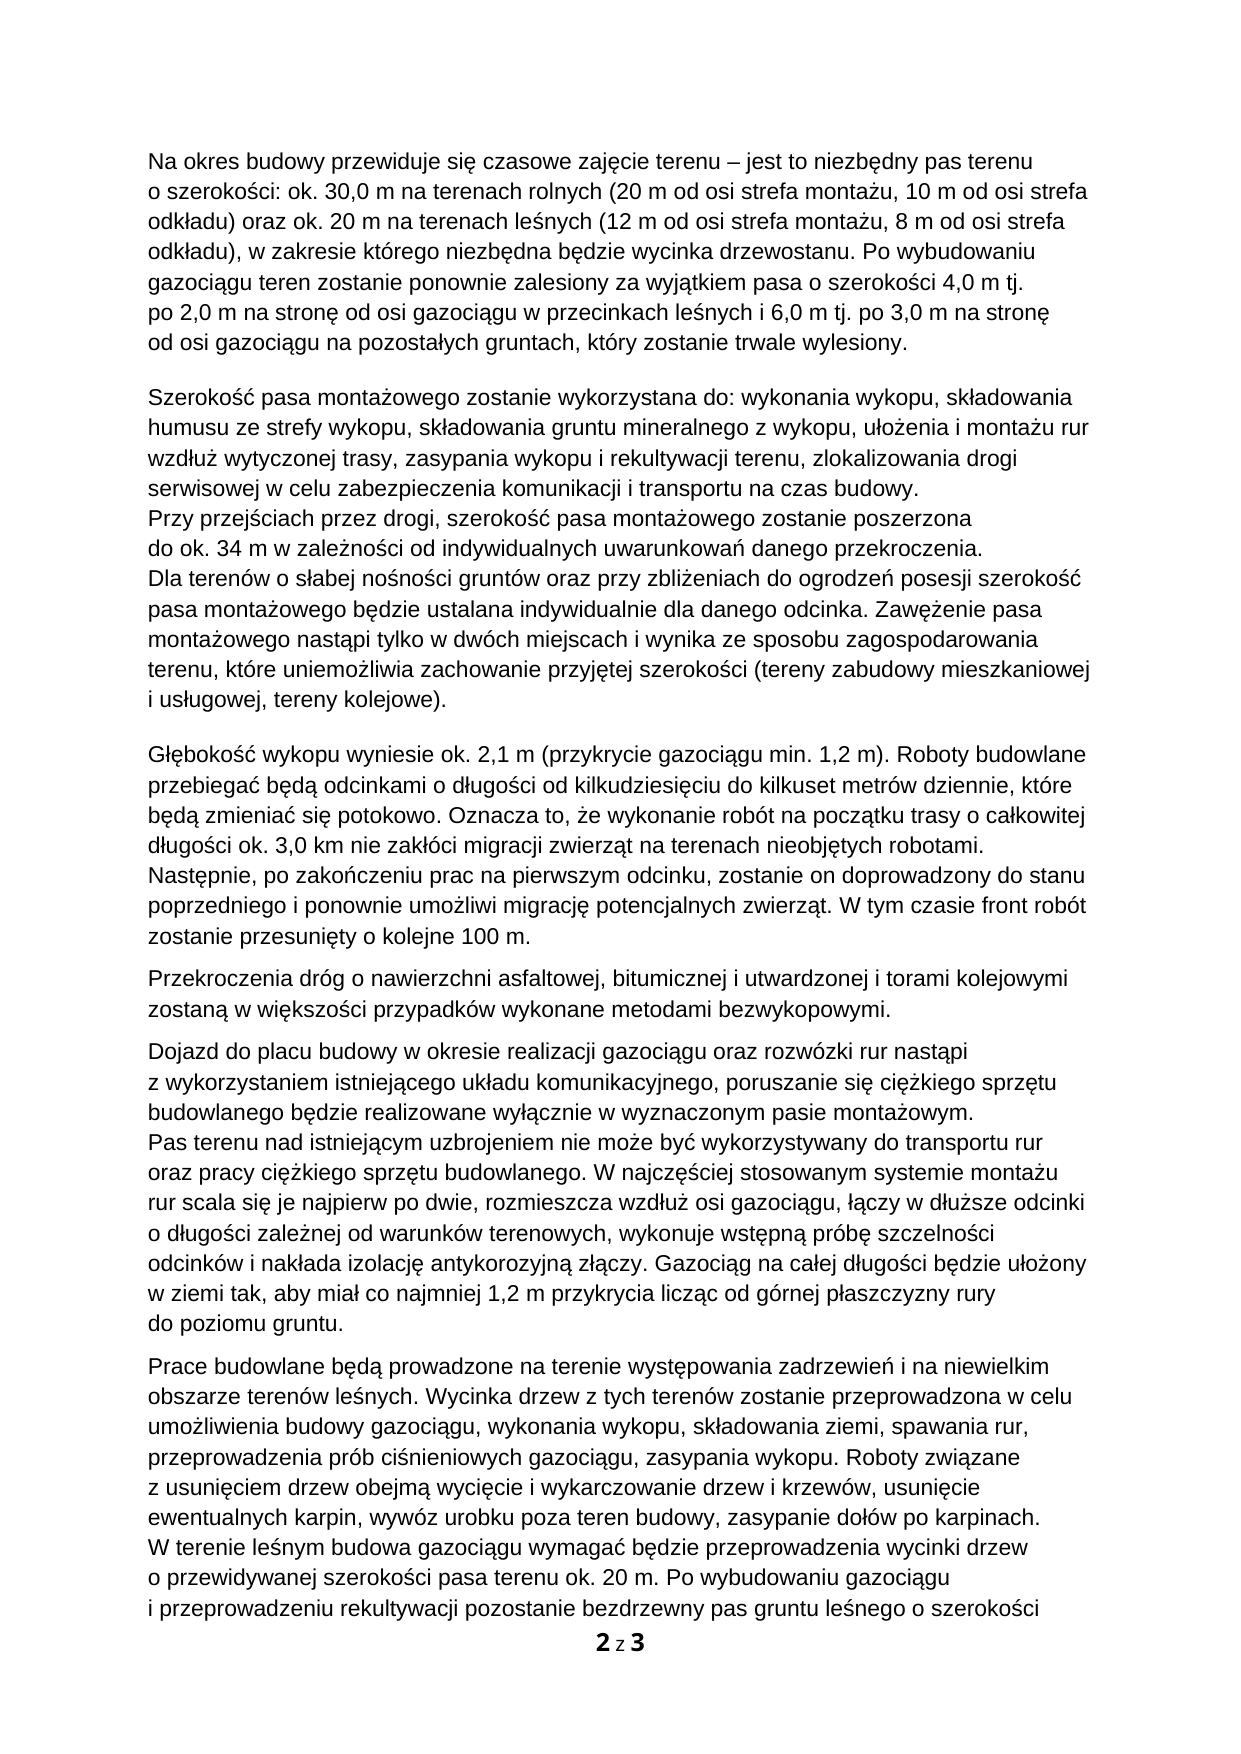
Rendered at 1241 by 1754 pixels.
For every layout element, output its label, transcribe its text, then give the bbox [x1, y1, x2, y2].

text Na okres budowy przewiduje się czasowe zajęcie terenu – jest to niezbędny pas terenu o szerokości: ok. 30,0 m na terenach rolnych (20 m od osi strefa montażu, 10 m od osi strefa odkładu) oraz ok. 20 m na terenach leśnych (12 m od osi strefa montażu, 8 m od osi strefa odkładu), w zakresie którego niezbędna będzie wycinka drzewostanu. Po wybudowaniu gazociągu teren zostanie ponownie zalesiony za wyjątkiem pasa o szerokości 4,0 m tj. po 2,0 m na stronę od osi gazociągu w przecinkach leśnych i 6,0 m tj. po 3,0 m na stronę od osi gazociągu na pozostałych gruntach, który zostanie trwale wylesiony. [148, 148, 1093, 355]
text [148, 1534, 1093, 1621]
text Głębokość wykopu wyniesie ok. 2,1 m (przykrycie gazociągu min. 1,2 m). Roboty budowlane przebiegać będą odcinkami o długości od kilkudziesięciu do kilkuset metrów dziennie, które będą zmieniać się potokowo. Oznacza to, że wykonanie robót na początku trasy o całkowitej długości ok. 3,0 km nie zakłóci migracji zwierząt na terenach nieobjętych robotami. Następnie, po zakończeniu prac na pierwszym odcinku, zostanie on doprowadzony do stanu poprzedniego i ponownie umożliwi migrację potencjalnych zwierząt. W tym czasie front robót zostanie przesunięty o kolejne 100 m. [148, 741, 1093, 949]
text Prace budowlane będą prowadzone na terenie występowania zadrzewień i na niewielkim obszarze terenów leśnych. Wycinka drzew z tych terenów zostanie przeprowadzona w celu umożliwienia budowy gazociągu, wykonania wykopu, składowania ziemi, spawania rur, przeprowadzenia prób ciśnieniowych gazociągu, zasypania wykopu. Roboty związane z usunięciem drzew obejmą wycięcie i wykarczowanie drzew i krzewów, usunięcie ewentualnych karpin, wywóz urobku poza teren budowy, zasypanie dołów po karpinach. [148, 1353, 1093, 1530]
text Przy przejściach przez drogi, szerokość pasa montażowego zostanie poszerzona do ok. 34 m w zależności od indywidualnych uwarunkowań danego przekroczenia. Dla terenów o słabej nośności gruntów oraz przy zbliżeniach do ogrodzeń posesji szerokość pasa montażowego będzie ustalana indywidualnie dla danego odcinka. Zawężenie pasa montażowego nastąpi tylko w dwóch miejscach i wynika ze sposobu zagospodarowania terenu, które uniemożliwia zachowanie przyjętej szerokości (tereny zabudowy mieszkaniowej i usługowej, tereny kolejowe). [148, 505, 1093, 713]
list Szerokość pasa montażowego zostanie wykorzystana do: wykonania wykopu, składowania humusu ze strefy wykopu, składowania gruntu mineralnego z wykopu, ułożenia i montażu rur wzdłuż wytyczonej trasy, zasypania wykopu i rekultywacji terenu, zlokalizowania drogi serwisowej w celu zabezpieczenia komunikacji i transportu na czas budowy. [148, 384, 1093, 501]
text Przekroczenia dróg o nawierzchni asfaltowej, bitumicznej i utwardzonej i torami kolejowymi zostaną w większości przypadków wykonane metodami bezwykopowymi. [148, 965, 1093, 1022]
text Dojazd do placu budowy w okresie realizacji gazociągu oraz rozwózki rur nastąpi z wykorzystaniem istniejącego układu komunikacyjnego, poruszanie się ciężkiego sprzętu budowlanego będzie realizowane wyłącznie w wyznaczonym pasie montażowym. [148, 1038, 1093, 1125]
text Pas terenu nad istniejącym uzbrojeniem nie może być wykorzystywany do transportu rur oraz pracy ciężkiego sprzętu budowlanego. W najczęściej stosowanym systemie montażu rur scala się je najpierw po dwie, rozmieszcza wzdłuż osi gazociągu, łączy w dłuższe odcinki o długości zależnej od warunków terenowych, wykonuje wstępną próbę szczelności odcinków i nakłada izolację antykorozyjną złączy. Gazociąg na całej długości będzie ułożony w ziemi tak, aby miał co najmniej 1,2 m przykrycia licząc od górnej płaszczyzny rury do poziomu gruntu. [148, 1129, 1093, 1337]
